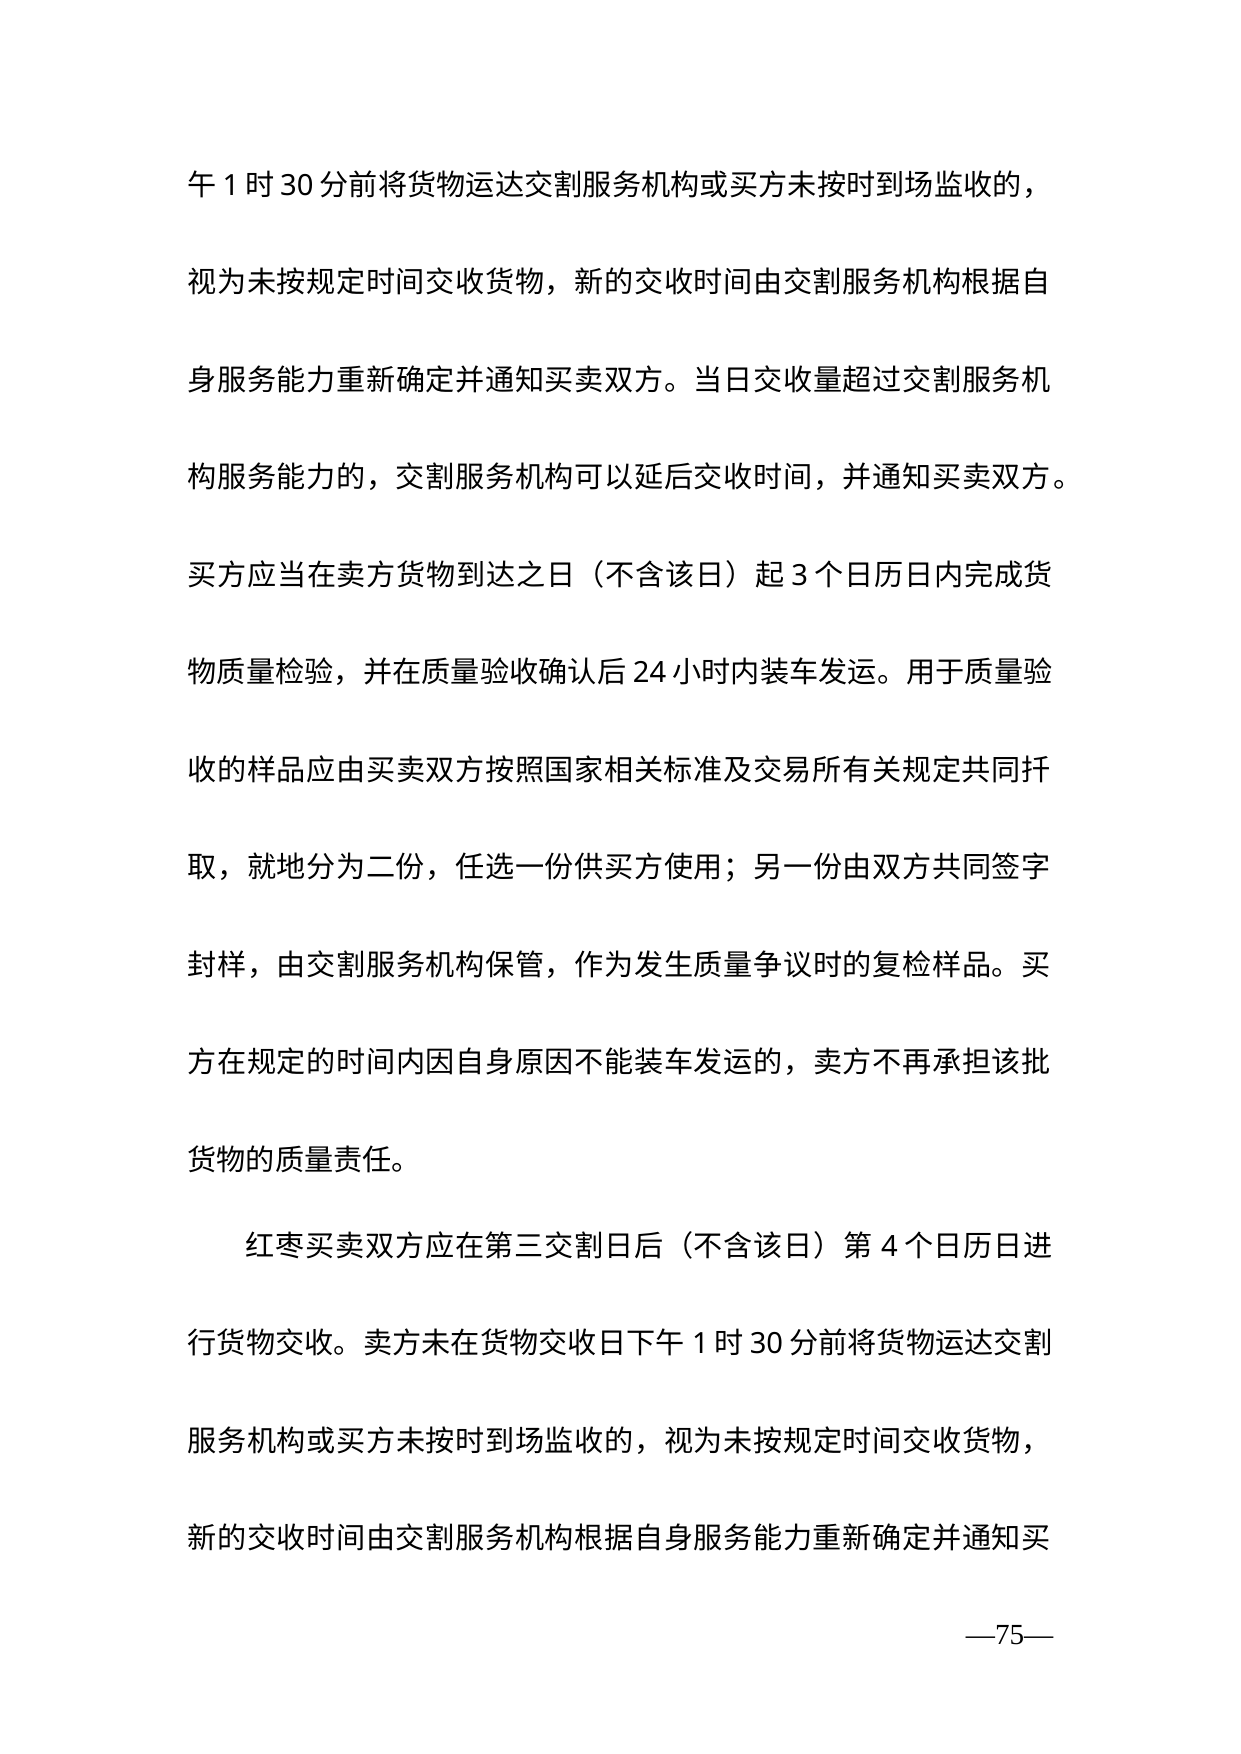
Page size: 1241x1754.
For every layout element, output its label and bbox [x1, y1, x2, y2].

text [187, 1211, 1053, 1569]
text [187, 150, 1053, 1190]
